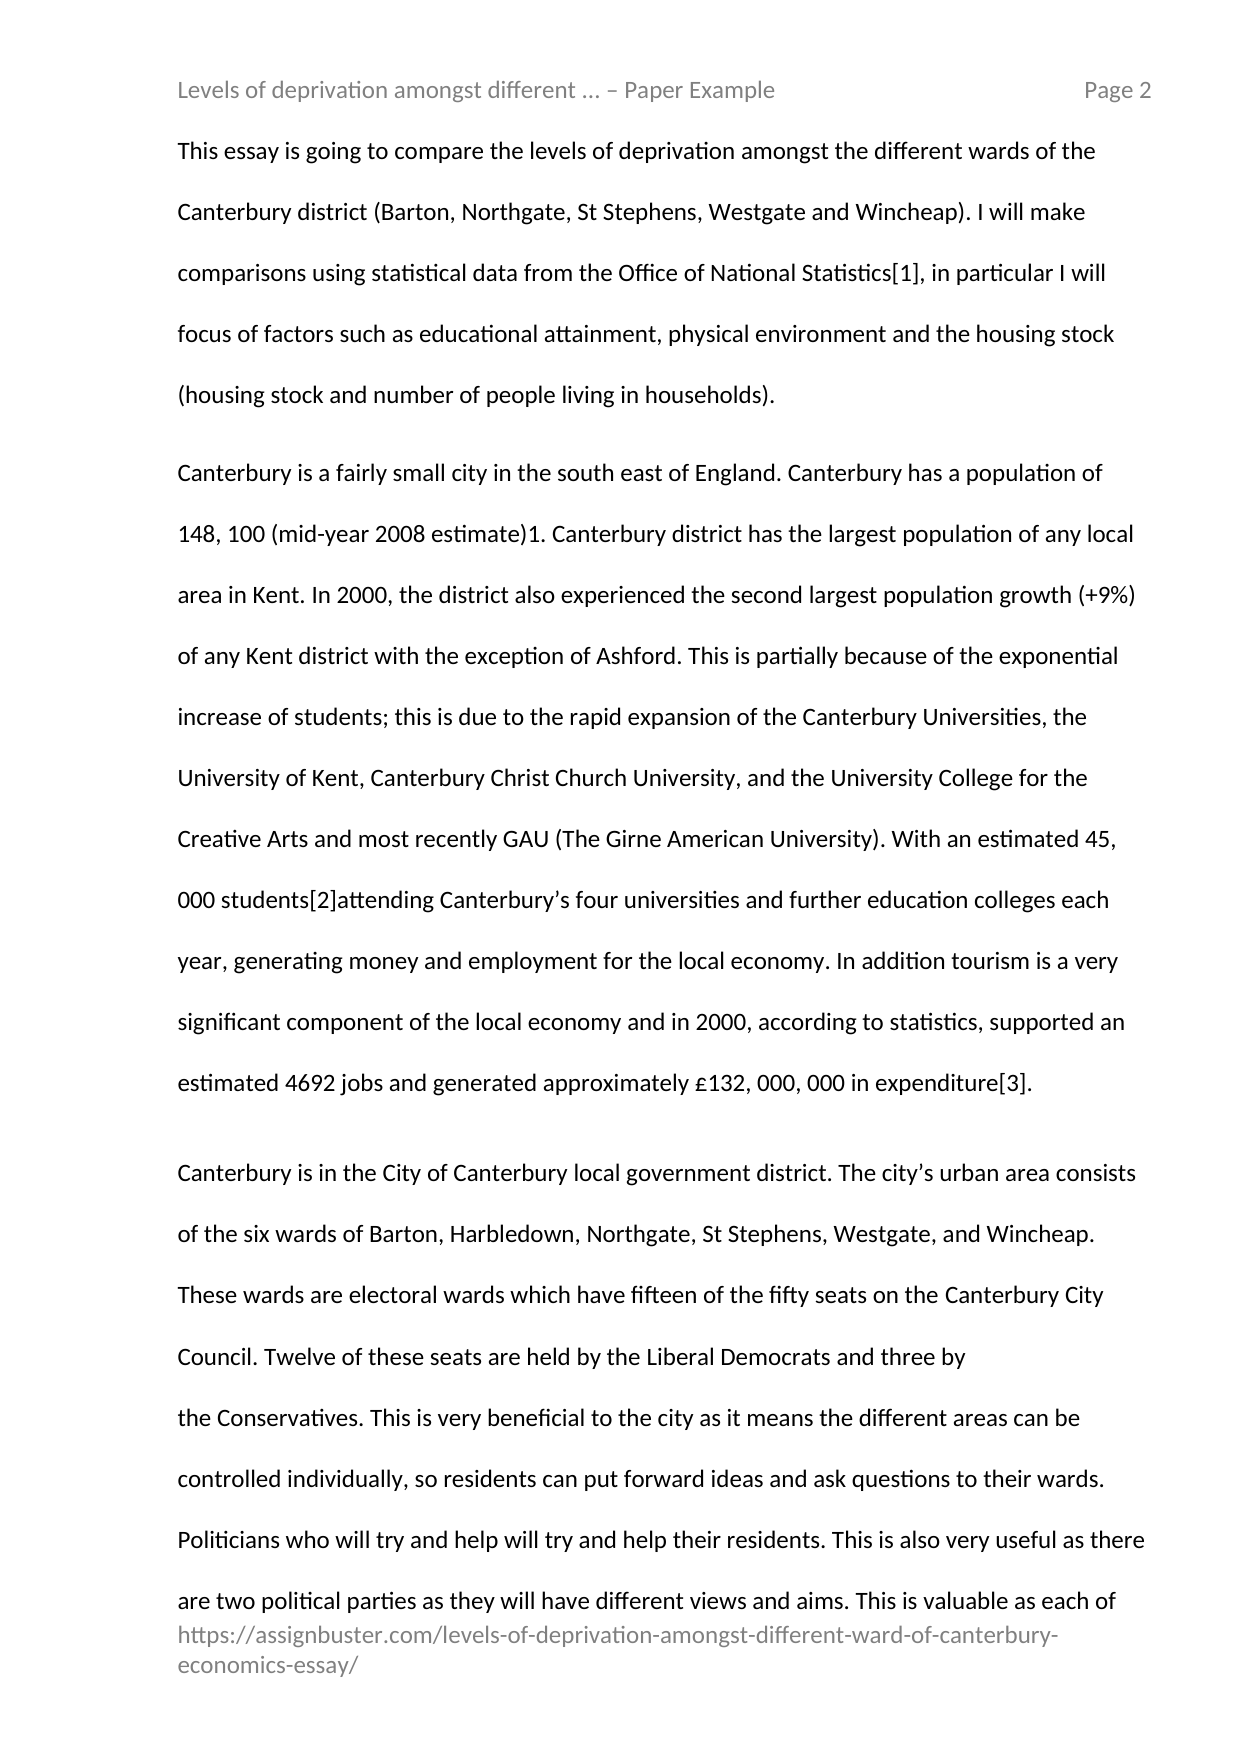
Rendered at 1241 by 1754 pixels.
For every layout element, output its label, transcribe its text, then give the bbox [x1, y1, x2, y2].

text Canterbury is a fairly small city in the south east of England. Canterbury has a population of 148, 100 (mid-year 2008 estimate)1. Canterbury district has the largest population of any local area in Kent. In 2000, the district also experienced the second largest population growth (+9%) of any Kent district with the exception of Ashford. This is partially because of the exponential increase of students; this is due to the rapid expansion of the Canterbury Universities, the University of Kent, Canterbury Christ Church University, and the University College for the Creative Arts and most recently GAU (The Girne American University). With an estimated 45, 000 students[2]attending Canterbury’s four universities and further education colleges each year, generating money and employment for the local economy. In addition tourism is a very significant component of the local economy and in 2000, according to statistics, supported an estimated 4692 jobs and generated approximately £132, 000, 000 in expenditure[3]. [177, 457, 1152, 1098]
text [177, 1158, 1152, 1615]
text This essay is going to compare the levels of deprivation amongst the different wards of the Canterbury district (Barton, Northgate, St Stephens, Westgate and Wincheap). I will make comparisons using statistical data from the Office of National Statistics[1], in particular I will focus of factors such as educational attainment, physical environment and the housing stock (housing stock and number of people living in households). [177, 135, 1152, 409]
